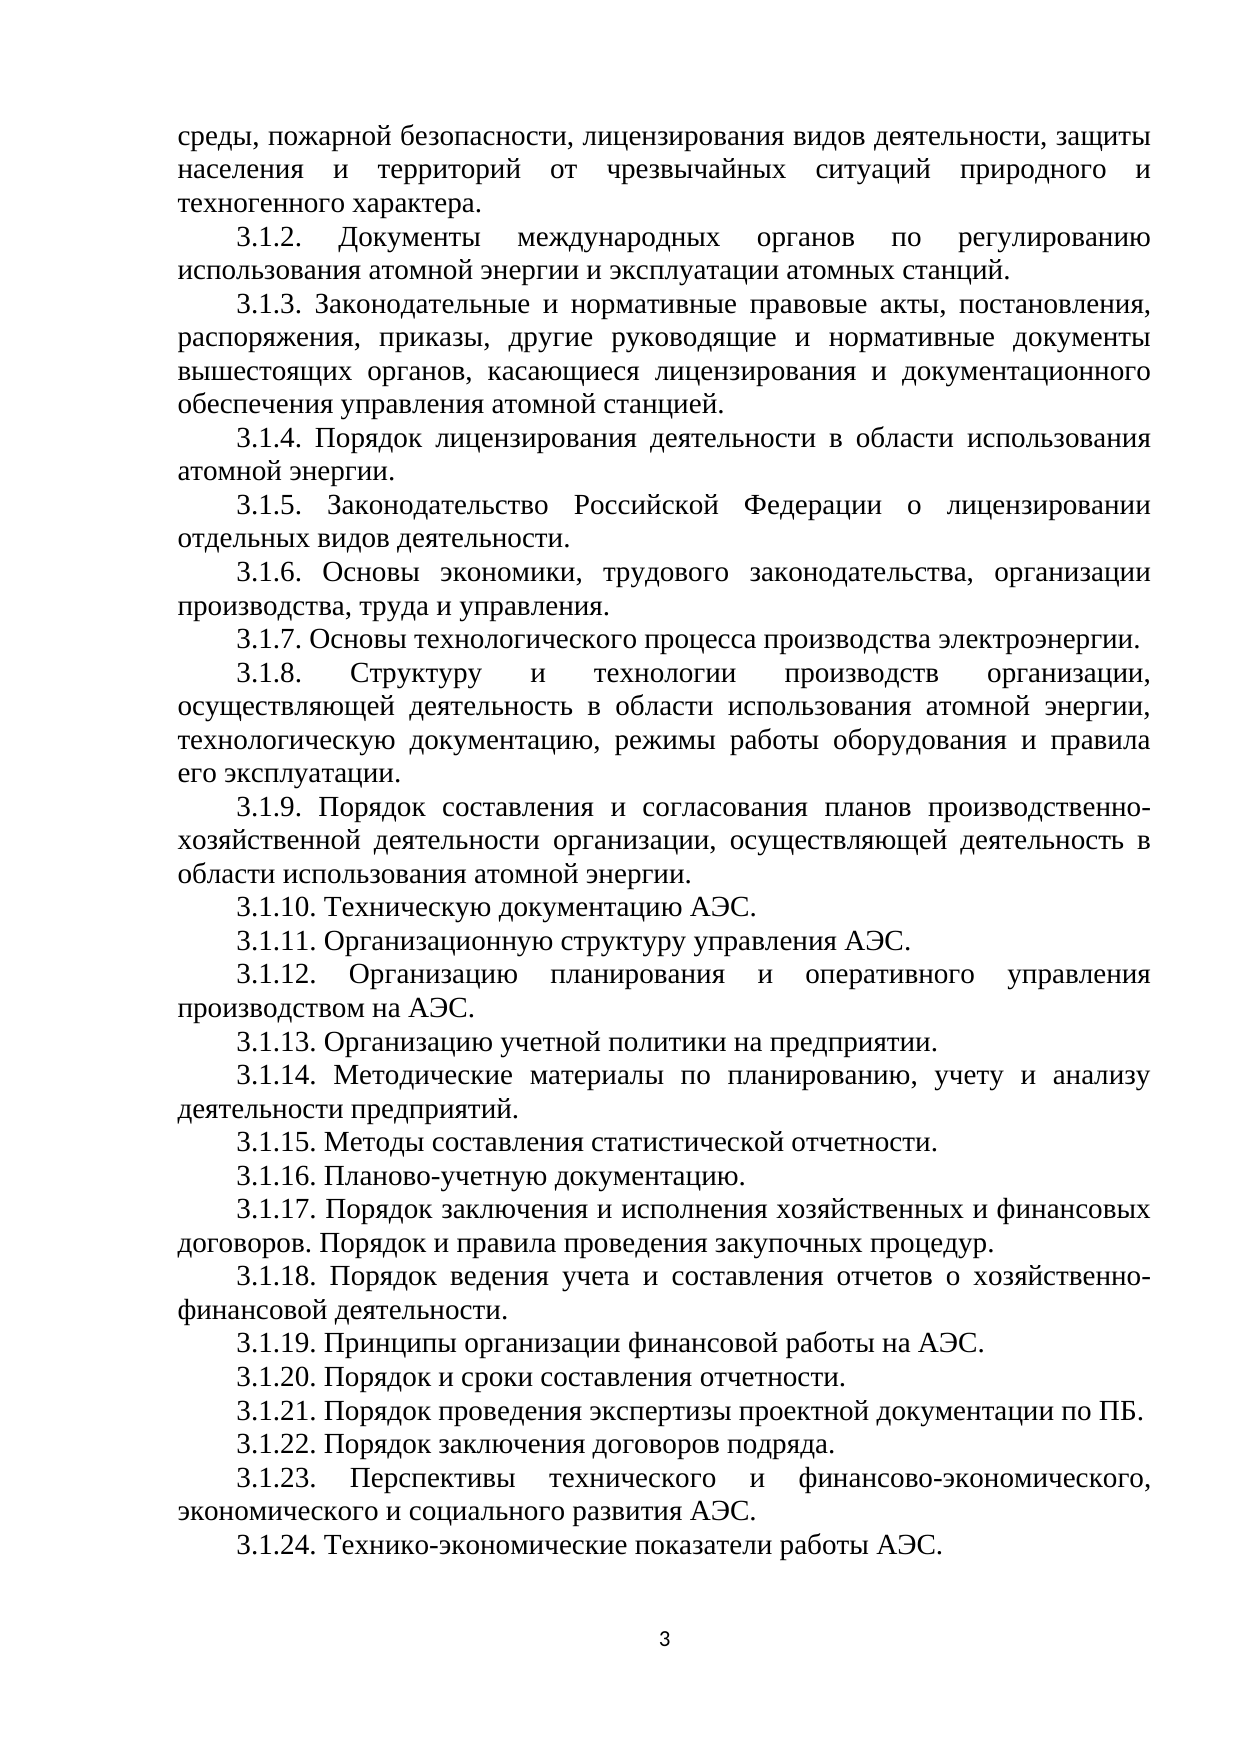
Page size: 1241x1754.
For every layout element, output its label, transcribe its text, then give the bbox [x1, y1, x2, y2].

text 3.1.16. Планово-учетную документацию. [177, 1158, 1152, 1191]
text 3.1.15. Методы составления статистической отчетности. [177, 1124, 1152, 1158]
text 3.1.18. Порядок ведения учета и составления отчетов о хозяйственно-финансовой деятельности. [177, 1258, 1152, 1326]
text 3.1.14. Методические материалы по планированию, учету и анализу деятельности предприятий. [177, 1057, 1152, 1124]
text 3.1.13. Организацию учетной политики на предприятии. [177, 1024, 1152, 1057]
text 3.1.4. Порядок лицензирования деятельности в области использования атомной энергии. [177, 420, 1152, 487]
text 3.1.22. Порядок заключения договоров подряда. [177, 1426, 1152, 1460]
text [177, 118, 1152, 219]
text 3.1.11. Организационную структуру управления АЭС. [177, 923, 1152, 957]
text 3.1.19. Принципы организации финансовой работы на АЭС. [177, 1326, 1152, 1359]
text 3.1.17. Порядок заключения и исполнения хозяйственных и финансовых договоров. Порядок и правила проведения закупочных процедур. [177, 1191, 1152, 1258]
text 3.1.3. Законодательные и нормативные правовые акты, постановления, распоряжения, приказы, другие руководящие и нормативные документы вышестоящих органов, касающиеся лицензирования и документационного обеспечения управления атомной станцией. [177, 286, 1152, 420]
text 3.1.23. Перспективы технического и финансово-экономического, экономического и социального развития АЭС. [177, 1460, 1152, 1527]
text 3.1.2. Документы международных органов по регулированию использования атомной энергии и эксплуатации атомных станций. [177, 219, 1152, 286]
text 3.1.10. Техническую документацию АЭС. [177, 889, 1152, 923]
text 3.1.12. Организацию планирования и оперативного управления производством на АЭС. [177, 957, 1152, 1024]
text 3.1.21. Порядок проведения экспертизы проектной документации по ПБ. [177, 1393, 1152, 1426]
text 3.1.7. Основы технологического процесса производства электроэнергии. [177, 621, 1152, 655]
text 3.1.24. Технико-экономические показатели работы АЭС. [177, 1527, 1152, 1560]
text 3.1.8. Структуру и технологии производств организации, осуществляющей деятельность в области использования атомной энергии, технологическую документацию, режимы работы оборудования и правила его эксплуатации. [177, 655, 1152, 789]
text 3.1.9. Порядок составления и согласования планов производственно-хозяйственной деятельности организации, осуществляющей деятельность в области использования атомной энергии. [177, 789, 1152, 889]
text 3.1.20. Порядок и сроки составления отчетности. [177, 1359, 1152, 1393]
text 3.1.6. Основы экономики, трудового законодательства, организации производства, труда и управления. [177, 554, 1152, 621]
text 3.1.5. Законодательство Российской Федерации о лицензировании отдельных видов деятельности. [177, 487, 1152, 554]
